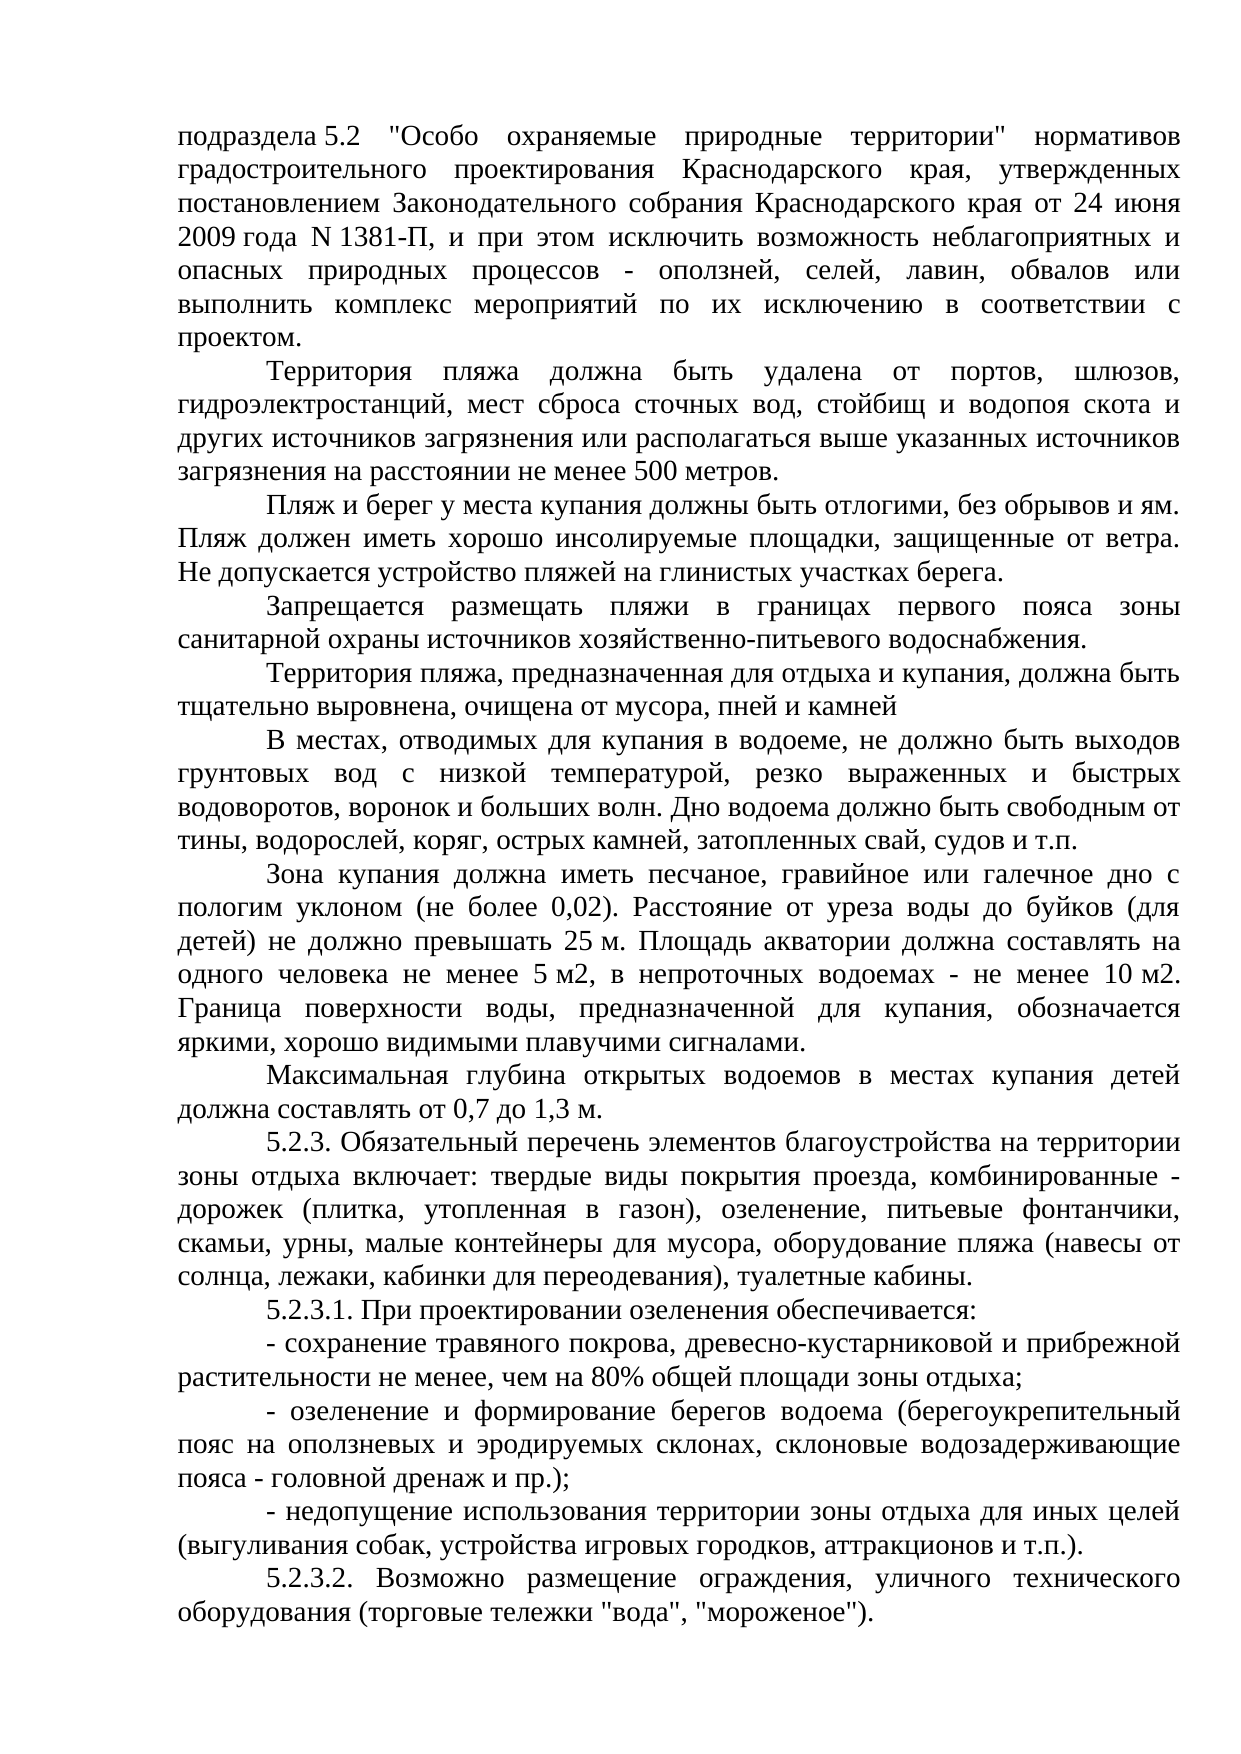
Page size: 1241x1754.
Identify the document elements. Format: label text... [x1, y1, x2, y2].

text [177, 118, 1181, 353]
text 5.2.3.1. При проектировании озеленения обеспечивается: [177, 1292, 1181, 1326]
text Зона купания должна иметь песчаное, гравийное или галечное дно с пологим уклоном (не более 0,02). Расстояние от уреза воды до буйков (для детей) не должно превышать 25 м. Площадь акватории должна составлять на одного человека не менее 5 м2, в непроточных водоемах - не менее 10 м2. Граница поверхности воды, предназначенной для купания, обозначается яркими, хорошо видимыми плавучими сигналами. [177, 856, 1181, 1057]
text Максимальная глубина открытых водоемов в местах купания детей должна составлять от 0,7 до 1,3 м. [177, 1057, 1181, 1124]
text 5.2.3. Обязательный перечень элементов благоустройства на территории зоны отдыха включает: твердые виды покрытия проезда, комбинированные - дорожек (плитка, утопленная в газон), озеленение, питьевые фонтанчики, скамьи, урны, малые контейнеры для мусора, оборудование пляжа (навесы от солнца, лежаки, кабинки для переодевания), туалетные кабины. [177, 1124, 1181, 1292]
text 5.2.3.2. Возможно размещение ограждения, уличного технического оборудования (торговые тележки "вода", "мороженое"). [177, 1560, 1181, 1627]
text Пляж и берег у места купания должны быть отлогими, без обрывов и ям. Пляж должен иметь хорошо инсолируемые площадки, защищенные от ветра. Не допускается устройство пляжей на глинистых участках берега. [177, 487, 1181, 588]
text В местах, отводимых для купания в водоеме, не должно быть выходов грунтовых вод с низкой температурой, резко выраженных и быстрых водоворотов, воронок и больших волн. Дно водоема должно быть свободным от тины, водорослей, коряг, острых камней, затопленных свай, судов и т.п. [177, 722, 1181, 856]
text - озеленение и формирование берегов водоема (берегоукрепительный пояс на оползневых и эродируемых склонах, склоновые водозадерживающие пояса - головной дренаж и пр.); [177, 1393, 1181, 1493]
text Запрещается размещать пляжи в границах первого пояса зоны санитарной охраны источников хозяйственно-питьевого водоснабжения. [177, 588, 1181, 655]
text Территория пляжа, предназначенная для отдыха и купания, должна быть тщательно выровнена, очищена от мусора, пней и камней [177, 655, 1181, 722]
text - сохранение травяного покрова, древесно-кустарниковой и прибрежной растительности не менее, чем на 80% общей площади зоны отдыха; [177, 1326, 1181, 1393]
text - недопущение использования территории зоны отдыха для иных целей (выгуливания собак, устройства игровых городков, аттракционов и т.п.). [177, 1493, 1181, 1560]
text Территория пляжа должна быть удалена от портов, шлюзов, гидроэлектростанций, мест сброса сточных вод, стойбищ и водопоя скота и других источников загрязнения или располагаться выше указанных источников загрязнения на расстоянии не менее 500 метров. [177, 353, 1181, 487]
